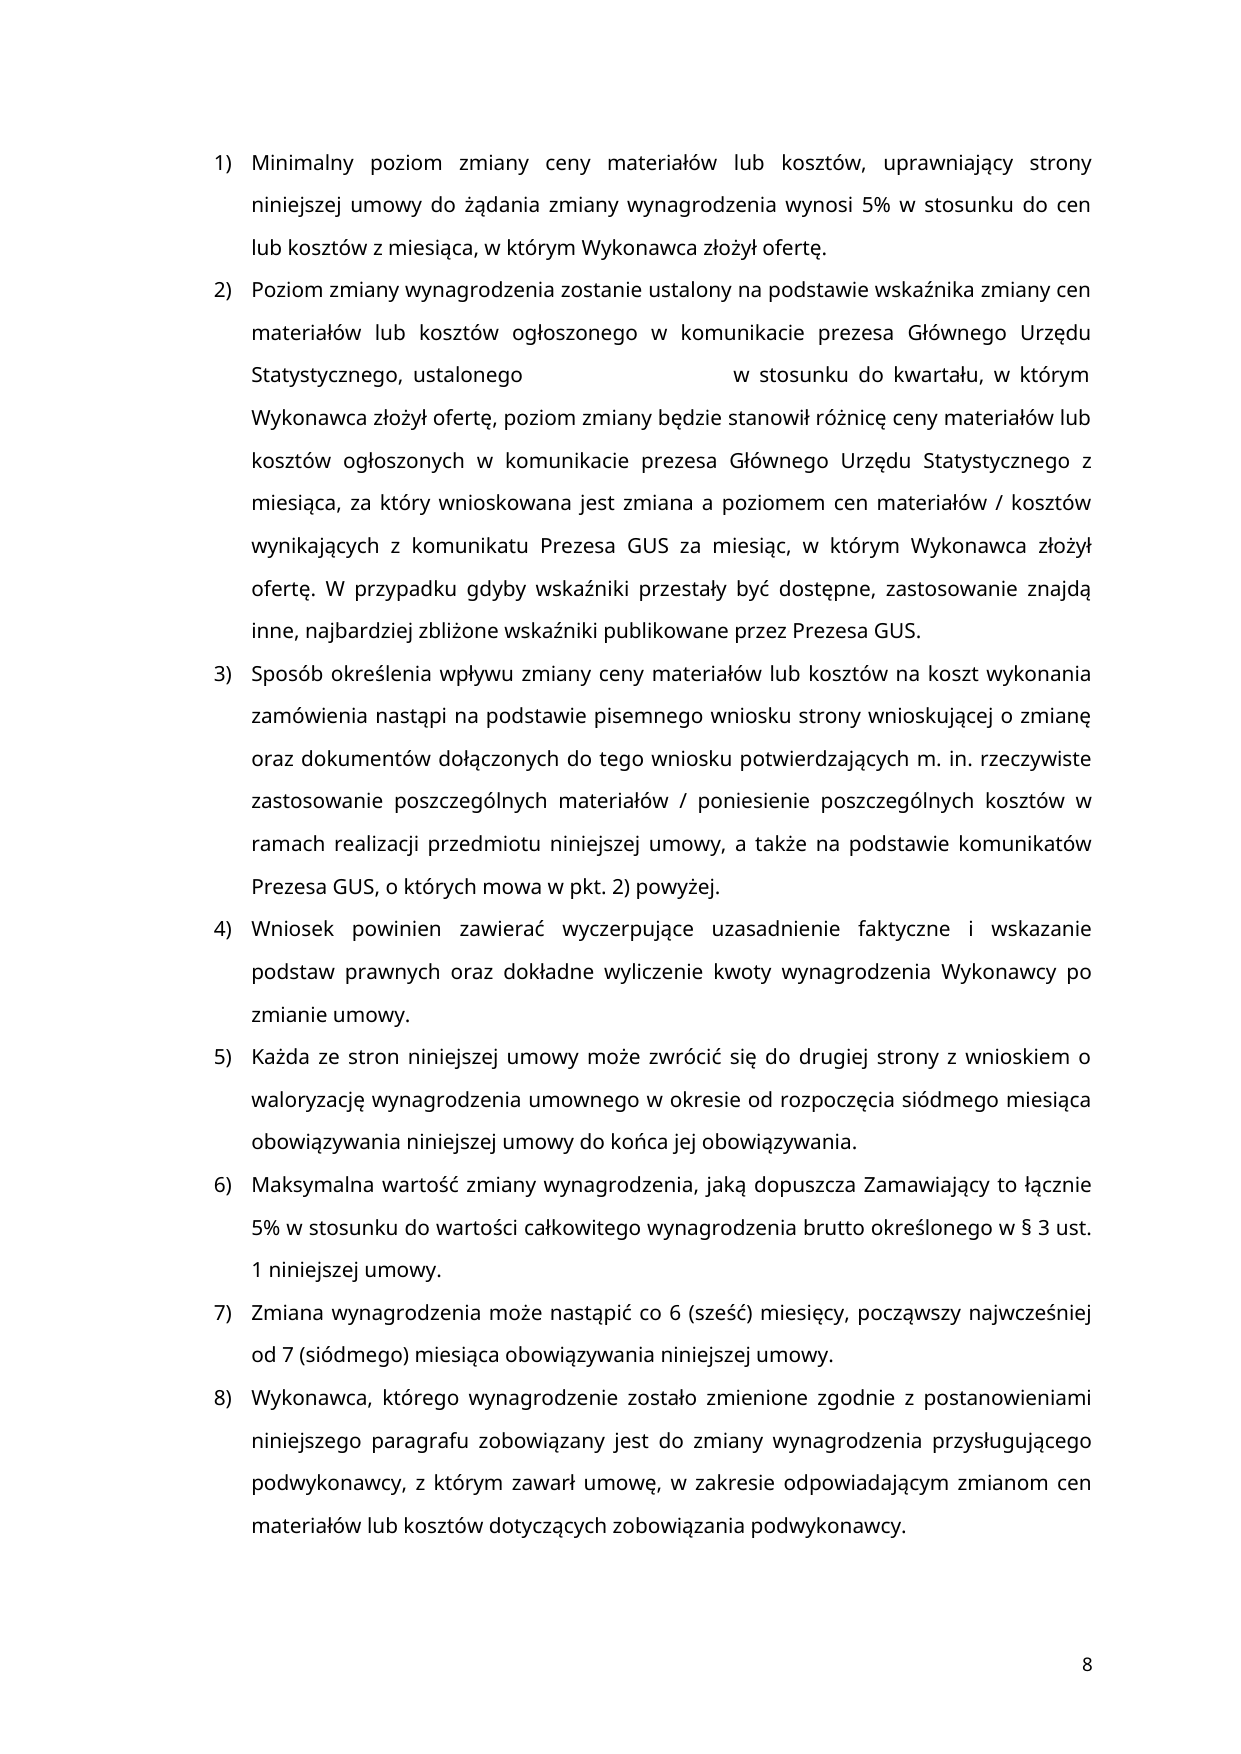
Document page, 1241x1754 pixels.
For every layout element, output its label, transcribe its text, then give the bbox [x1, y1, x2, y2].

list Zmiana wynagrodzenia może nastąpić co 6 (sześć) miesięcy, począwszy najwcześniej od 7 (siódmego) miesiąca obowiązywania niniejszej umowy. [213, 1298, 1093, 1369]
list Wniosek powinien zawierać wyczerpujące uzasadnienie faktyczne i wskazanie podstaw prawnych oraz dokładne wyliczenie kwoty wynagrodzenia Wykonawcy po zmianie umowy. [213, 914, 1093, 1028]
list Poziom zmiany wynagrodzenia zostanie ustalony na podstawie wskaźnika zmiany cen materiałów lub kosztów ogłoszonego w komunikacie prezesa Głównego Urzędu Statystycznego, ustalonego w stosunku do kwartału, w którym Wykonawca złożył ofertę, poziom zmiany będzie stanowił różnicę ceny materiałów lub kosztów ogłoszonych w komunikacie prezesa Głównego Urzędu Statystycznego z miesiąca, za który wnioskowana jest zmiana a poziomem cen materiałów / kosztów wynikających z komunikatu Prezesa GUS za miesiąc, w którym Wykonawca złożył ofertę. W przypadku gdyby wskaźniki przestały być dostępne, zastosowanie znajdą inne, najbardziej zbliżone wskaźniki publikowane przez Prezesa GUS. [213, 275, 1093, 645]
list Wykonawca, którego wynagrodzenie zostało zmienione zgodnie z postanowieniami niniejszego paragrafu zobowiązany jest do zmiany wynagrodzenia przysługującego podwykonawcy, z którym zawarł umowę, w zakresie odpowiadającym zmianom cen materiałów lub kosztów dotyczących zobowiązania podwykonawcy. [213, 1383, 1093, 1539]
list Sposób określenia wpływu zmiany ceny materiałów lub kosztów na koszt wykonania zamówienia nastąpi na podstawie pisemnego wniosku strony wnioskującej o zmianę oraz dokumentów dołączonych do tego wniosku potwierdzających m. in. rzeczywiste zastosowanie poszczególnych materiałów / poniesienie poszczególnych kosztów w ramach realizacji przedmiotu niniejszej umowy, a także na podstawie komunikatów Prezesa GUS, o których mowa w pkt. 2) powyżej. [213, 659, 1093, 900]
list Każda ze stron niniejszej umowy może zwrócić się do drugiej strony z wnioskiem o waloryzację wynagrodzenia umownego w okresie od rozpoczęcia siódmego miesiąca obowiązywania niniejszej umowy do końca jej obowiązywania. [213, 1042, 1093, 1156]
list Minimalny poziom zmiany ceny materiałów lub kosztów, uprawniający strony niniejszej umowy do żądania zmiany wynagrodzenia wynosi 5% w stosunku do cen lub kosztów z miesiąca, w którym Wykonawca złożył ofertę. [213, 148, 1093, 261]
list Maksymalna wartość zmiany wynagrodzenia, jaką dopuszcza Zamawiający to łącznie 5% w stosunku do wartości całkowitego wynagrodzenia brutto określonego w § 3 ust. 1 niniejszej umowy. [213, 1170, 1093, 1284]
